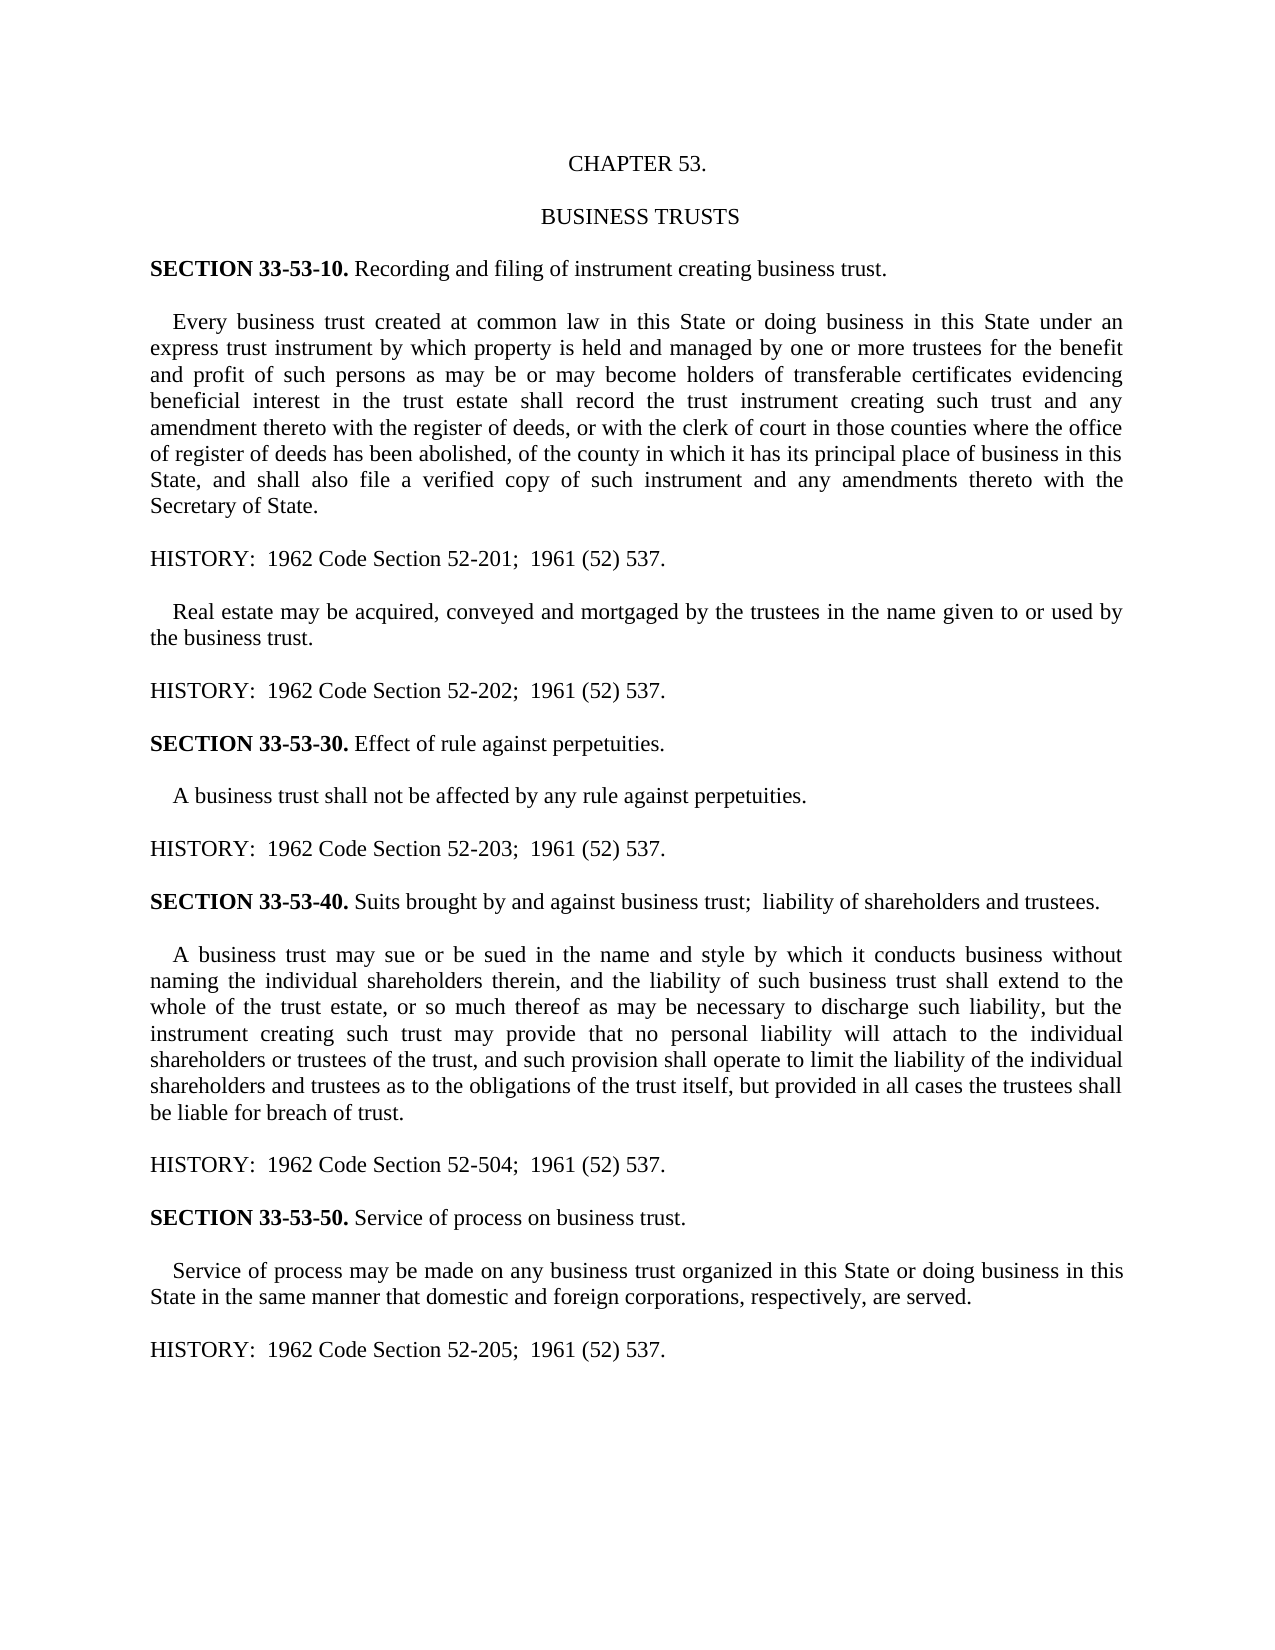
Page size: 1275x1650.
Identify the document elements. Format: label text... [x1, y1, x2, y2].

text CHAPTER 53. [150, 150, 1125, 176]
text HISTORY: 1962 Code Section 52-203; 1961 (52) 537. [150, 835, 1125, 862]
text HISTORY: 1962 Code Section 52-202; 1961 (52) 537. [150, 677, 1125, 703]
text A business trust may sue or be sued in the name and style by which it conducts business without naming the individual shareholders therein, and the liability of such business trust shall extend to the whole of the trust estate, or so much thereof as may be necessary to discharge such liability, but the instrument creating such trust may provide that no personal liability will attach to the individual shareholders or trustees of the trust, and such provision shall operate to limit the liability of the individual shareholders and trustees as to the obligations of the trust itself, but provided in all cases the trustees shall be liable for breach of trust. [150, 941, 1125, 1125]
text SECTION 33-53-10. Recording and filing of instrument creating business trust. [150, 255, 1125, 282]
text HISTORY: 1962 Code Section 52-205; 1961 (52) 537. [150, 1336, 1125, 1362]
text Real estate may be acquired, conveyed and mortgaged by the trustees in the name given to or used by the business trust. [150, 598, 1125, 651]
text SECTION 33-53-50. Service of process on business trust. [150, 1204, 1125, 1231]
text Every business trust created at common law in this State or doing business in this State under an express trust instrument by which property is held and managed by one or more trustees for the benefit and profit of such persons as may be or may become holders of transferable certificates evidencing beneficial interest in the trust estate shall record the trust instrument creating such trust and any amendment thereto with the register of deeds, or with the clerk of court in those counties where the office of register of deeds has been abolished, of the county in which it has its principal place of business in this State, and shall also file a verified copy of such instrument and any amendments thereto with the Secretary of State. [150, 308, 1125, 519]
text Service of process may be made on any business trust organized in this State or doing business in this State in the same manner that domestic and foreign corporations, respectively, are served. [150, 1257, 1125, 1309]
text BUSINESS TRUSTS [150, 203, 1125, 229]
text HISTORY: 1962 Code Section 52-504; 1961 (52) 537. [150, 1151, 1125, 1178]
text HISTORY: 1962 Code Section 52-201; 1961 (52) 537. [150, 545, 1125, 572]
text SECTION 33-53-30. Effect of rule against perpetuities. [150, 730, 1125, 756]
text SECTION 33-53-40. Suits brought by and against business trust; liability of shareholders and trustees. [150, 888, 1125, 914]
text A business trust shall not be affected by any rule against perpetuities. [150, 782, 1125, 809]
